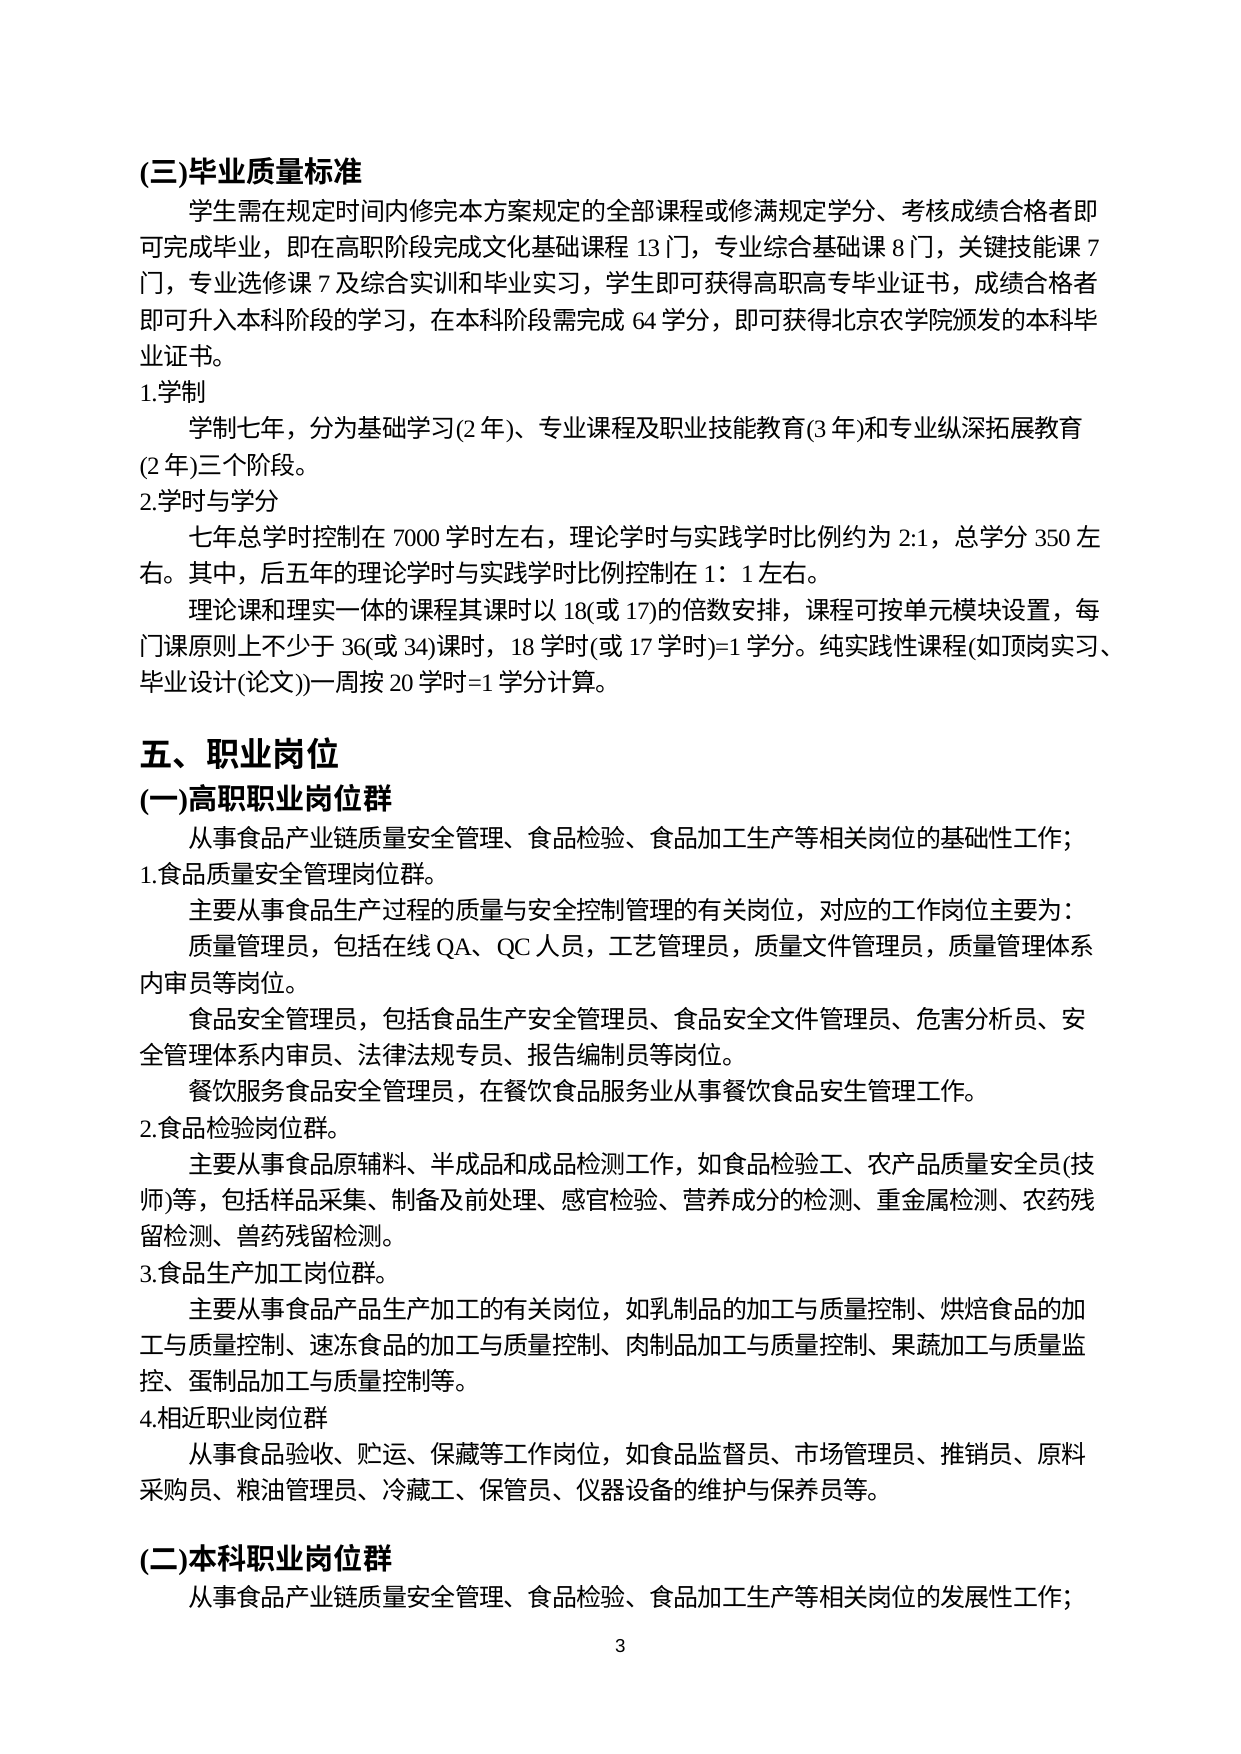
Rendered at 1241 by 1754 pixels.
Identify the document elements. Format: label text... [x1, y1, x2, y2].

subtitle 五、职业岗位 [139, 728, 1100, 776]
subtitle (二)本科职业岗位群 [139, 1536, 1100, 1578]
text 学制七年，分为基础学习(2年)、专业课程及职业技能教育(3年)和专业纵深拓展教育(2年)三个阶段。 [139, 409, 1100, 481]
text 从事食品产业链质量安全管理、食品检验、食品加工生产等相关岗位的基础性工作； [139, 818, 1100, 854]
text 理论课和理实一体的课程其课时以18(或17)的倍数安排，课程可按单元模块设置，每门课原则上不少于36(或34)课时，18学时(或17学时)=1学分。纯实践性课程(如顶岗实习、毕业设计(论文))一周按20学时=1学分计算。 [139, 590, 1101, 699]
text 2.学时与学分 [139, 481, 1100, 518]
text 主要从事食品产品生产加工的有关岗位，如乳制品的加工与质量控制、烘焙食品的加工与质量控制、速冻食品的加工与质量控制、肉制品加工与质量控制、果蔬加工与质量监控、蛋制品加工与质量控制等。 [139, 1289, 1100, 1398]
text 1.学制 [139, 373, 1100, 409]
text 从事食品验收、贮运、保藏等工作岗位，如食品监督员、市场管理员、推销员、原料采购员、粮油管理员、冷藏工、保管员、仪器设备的维护与保养员等。 [139, 1434, 1100, 1507]
text 2.食品检验岗位群。 [139, 1108, 1100, 1144]
text 七年总学时控制在7000学时左右，理论学时与实践学时比例约为2:1，总学分350左右。其中，后五年的理论学时与实践学时比例控制在1：1左右。 [139, 518, 1101, 590]
text 主要从事食品生产过程的质量与安全控制管理的有关岗位，对应的工作岗位主要为： [139, 891, 1100, 927]
text 质量管理员，包括在线QA、QC人员，工艺管理员，质量文件管理员，质量管理体系内审员等岗位。 [139, 927, 1100, 999]
subtitle (一)高职职业岗位群 [139, 776, 1100, 818]
text 食品安全管理员，包括食品生产安全管理员、食品安全文件管理员、危害分析员、安全管理体系内审员、法律法规专员、报告编制员等岗位。 [139, 999, 1100, 1072]
text 1.食品质量安全管理岗位群。 [139, 854, 1100, 891]
text 3.食品生产加工岗位群。 [139, 1253, 1100, 1289]
text 学生需在规定时间内修完本方案规定的全部课程或修满规定学分、考核成绩合格者即可完成毕业，即在高职阶段完成文化基础课程13门，专业综合基础课8门，关键技能课7门，专业选修课7及综合实训和毕业实习，学生即可获得高职高专毕业证书，成绩合格者即可升入本科阶段的学习，在本科阶段需完成64学分，即可获得北京农学院颁发的本科毕业证书。 [139, 191, 1100, 373]
text 主要从事食品原辅料、半成品和成品检测工作，如食品检验工、农产品质量安全员(技师)等，包括样品采集、制备及前处理、感官检验、营养成分的检测、重金属检测、农药残留检测、兽药残留检测。 [139, 1144, 1100, 1253]
text 4.相近职业岗位群 [139, 1398, 1100, 1434]
text 餐饮服务食品安全管理员，在餐饮食品服务业从事餐饮食品安生管理工作。 [139, 1072, 1100, 1108]
subtitle (三)毕业质量标准 [139, 149, 1100, 191]
text 从事食品产业链质量安全管理、食品检验、食品加工生产等相关岗位的发展性工作； [139, 1578, 1100, 1614]
